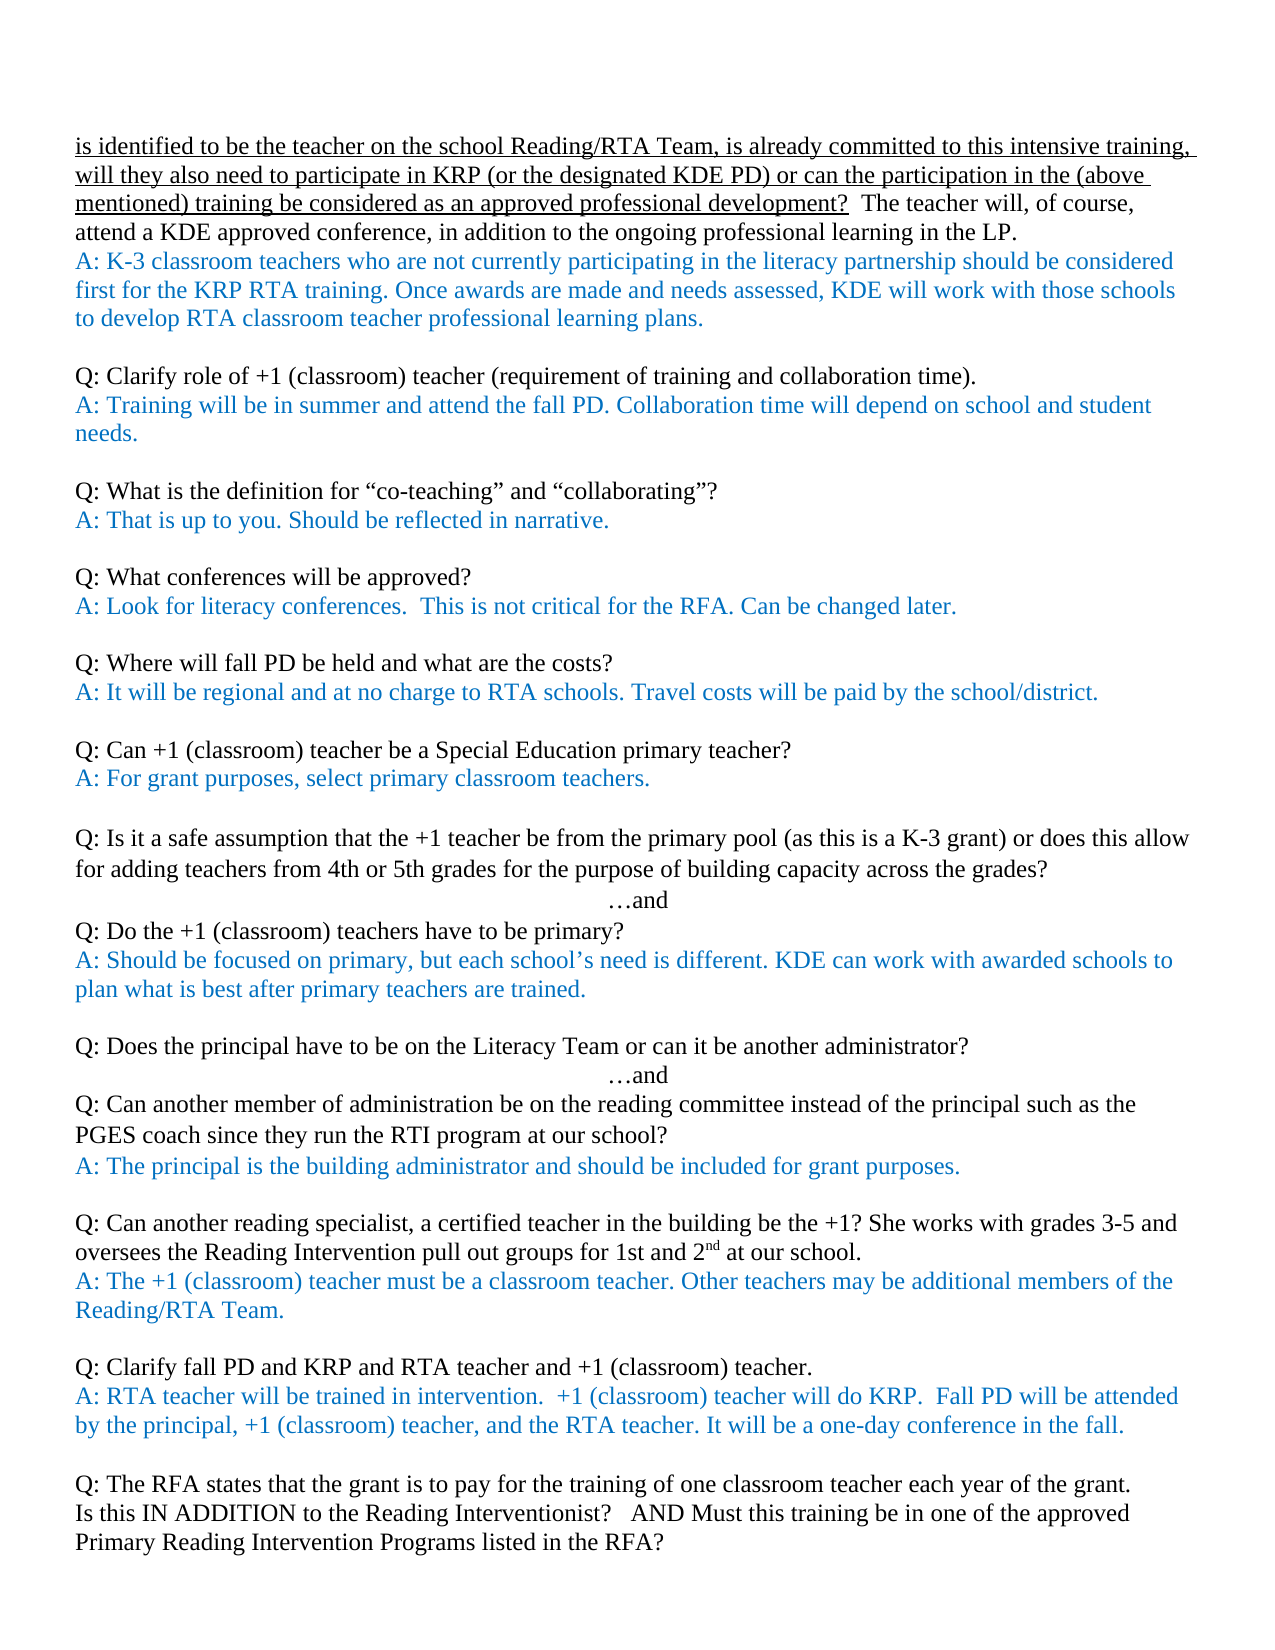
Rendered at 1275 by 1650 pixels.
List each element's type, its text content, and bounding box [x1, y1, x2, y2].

text A: The principal is the building administrator and should be included for grant purposes. [75, 1151, 1200, 1180]
text Q: Does the principal have to be on the Literacy Team or can it be another administrator? [75, 1031, 1200, 1060]
text Q: Is it a safe assumption that the +1 teacher be from the primary pool (as this is a K-3 grant) or does this allow for adding teachers from 4th or 5th grades for the purpose of building capacity across the grades? [75, 823, 1200, 883]
text A: RTA teacher will be trained in intervention. +1 (classroom) teacher will do KRP. Fall PD will be attended by the principal, +1 (classroom) teacher, and the RTA teacher. It will be a one-day conference in the fall. [75, 1381, 1200, 1438]
text A: Should be focused on primary, but each school’s need is different. KDE can work with awarded schools to plan what is best after primary teachers are trained. [75, 945, 1200, 1003]
text Q: Do the +1 (classroom) teachers have to be primary? [75, 916, 1200, 945]
text Q: Can another member of administration be on the reading committee instead of the principal such as the PGES coach since they run the RTI program at our school? [75, 1089, 1200, 1149]
text Q: Clarify fall PD and KRP and RTA teacher and +1 (classroom) teacher. [75, 1352, 1200, 1381]
text Q: Clarify role of +1 (classroom) teacher (requirement of training and collaboration time). [75, 361, 1200, 390]
text …and [75, 1060, 1200, 1089]
text A: That is up to you. Should be reflected in narrative. [75, 505, 1200, 533]
text Q: Where will fall PD be held and what are the costs? [75, 648, 1200, 677]
text …and [75, 885, 1200, 914]
text A: K-3 classroom teachers who are not currently participating in the literacy partnership should be considered first for the KRP RTA training. Once awards are made and needs assessed, KDE will work with those schools to develop RTA classroom teacher professional learning plans. [75, 246, 1200, 332]
text Is this IN ADDITION to the Reading Interventionist? AND Must this training be in one of the approved Primary Reading Intervention Programs listed in the RFA? [75, 1498, 1200, 1556]
text Q: Can another reading specialist, a certified teacher in the building be the +1? She works with grades 3-5 and oversees the Reading Intervention pull out groups for 1st and 2nd at our school. [75, 1208, 1200, 1266]
text Q: Can +1 (classroom) teacher be a Special Education primary teacher? [75, 735, 1200, 763]
text Q: What is the definition for “co-teaching” and “collaborating”? [75, 476, 1200, 505]
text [75, 131, 1200, 246]
text A: It will be regional and at no charge to RTA schools. Travel costs will be paid by the school/district. [75, 677, 1200, 706]
text Q: What conferences will be approved? [75, 562, 1200, 591]
text Q: The RFA states that the grant is to pay for the training of one classroom teacher each year of the grant. [75, 1469, 1200, 1498]
text A: Training will be in summer and attend the fall PD. Collaboration time will depend on school and student needs. [75, 390, 1200, 447]
text A: Look for literacy conferences. This is not critical for the RFA. Can be changed later. [75, 591, 1200, 620]
text A: The +1 (classroom) teacher must be a classroom teacher. Other teachers may be additional members of the Reading/RTA Team. [75, 1266, 1200, 1323]
text A: For grant purposes, select primary classroom teachers. [75, 763, 1200, 792]
